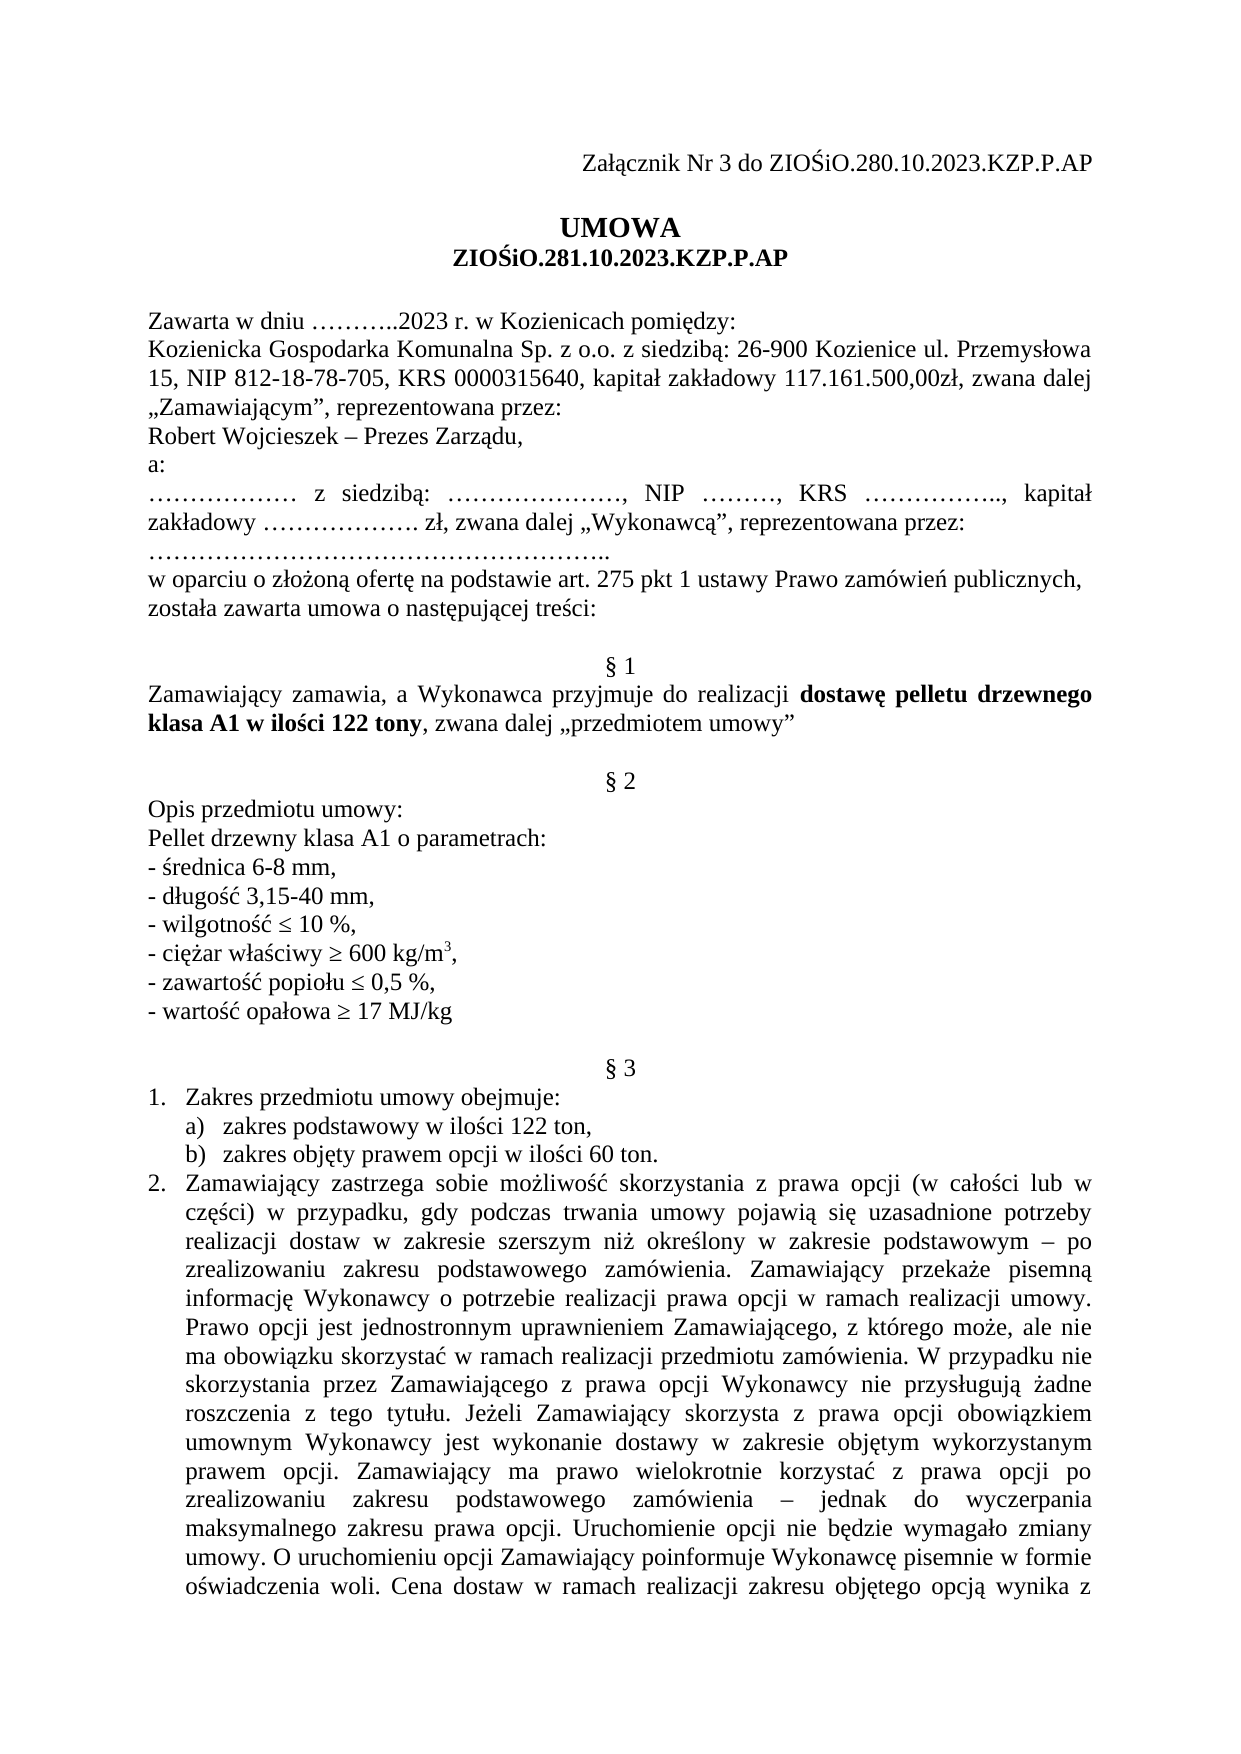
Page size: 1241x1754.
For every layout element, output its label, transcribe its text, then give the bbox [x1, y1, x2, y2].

list zakres objęty prawem opcji w ilości 60 ton. [185, 1139, 1093, 1168]
text - wilgotność ≤ 10 %, [148, 909, 1093, 938]
text Opis przedmiotu umowy: [148, 794, 1093, 823]
text Pellet drzewny klasa A1 o parametrach: [148, 823, 1093, 852]
text - ciężar właściwy ≥ 600 kg/m3, [148, 938, 1093, 967]
text ……………………………………………….. [148, 536, 1093, 564]
text Zamawiający zamawia, a Wykonawca przyjmuje do realizacji dostawę pelletu drzewnego klasa A1 w ilości 122 tony, zwana dalej „przedmiotem umowy” [148, 679, 1093, 737]
text 1 [148, 651, 1093, 679]
text - długość 3,15-40 mm, [148, 881, 1093, 909]
text § 2 [148, 766, 1093, 794]
list zakres podstawowy w ilości 122 ton, [185, 1111, 1093, 1139]
list Zakres przedmiotu umowy obejmuje: [148, 1082, 1093, 1111]
text § 3 [148, 1053, 1093, 1082]
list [148, 1168, 1093, 1599]
text w oparciu o złożoną ofertę na podstawie art. 275 pkt 1 ustawy Prawo zamówień publicznych, została zawarta umowa o następującej treści: [148, 564, 1093, 622]
text a: [148, 449, 1093, 478]
text Robert Wojcieszek – Prezes Zarządu, [148, 421, 1093, 449]
text Zawarta w dniu ………..2023 r. w Kozienicach pomiędzy: [148, 306, 1093, 334]
text Kozienicka Gospodarka Komunalna Sp. z o.o. z siedzibą: 26-900 Kozienice ul. Przemysłowa 15, NIP 812-18-78-705, KRS 0000315640, kapitał zakładowy 117.161.500,00zł, zwana dalej „Zamawiającym”, reprezentowana przez: [148, 334, 1093, 421]
title Załącznik Nr 3 do ZIOŚiO.280.10.2023.KZP.P.AP [148, 148, 1093, 176]
text ……………… z siedzibą: …………………, NIP ………, KRS …………….., kapitał zakładowy ………………. zł, zwana dalej „Wykonawcą”, reprezentowana przez: [148, 478, 1093, 536]
text ZIOŚiO.281.10.2023.KZP.P.AP [148, 243, 1093, 272]
text - zawartość popiołu ≤ 0,5 %, [148, 967, 1093, 996]
text - średnica 6-8 mm, [148, 852, 1093, 881]
text - wartość opałowa ≥ 17 MJ/kg [148, 996, 1093, 1024]
title UMOWA [148, 210, 1093, 243]
